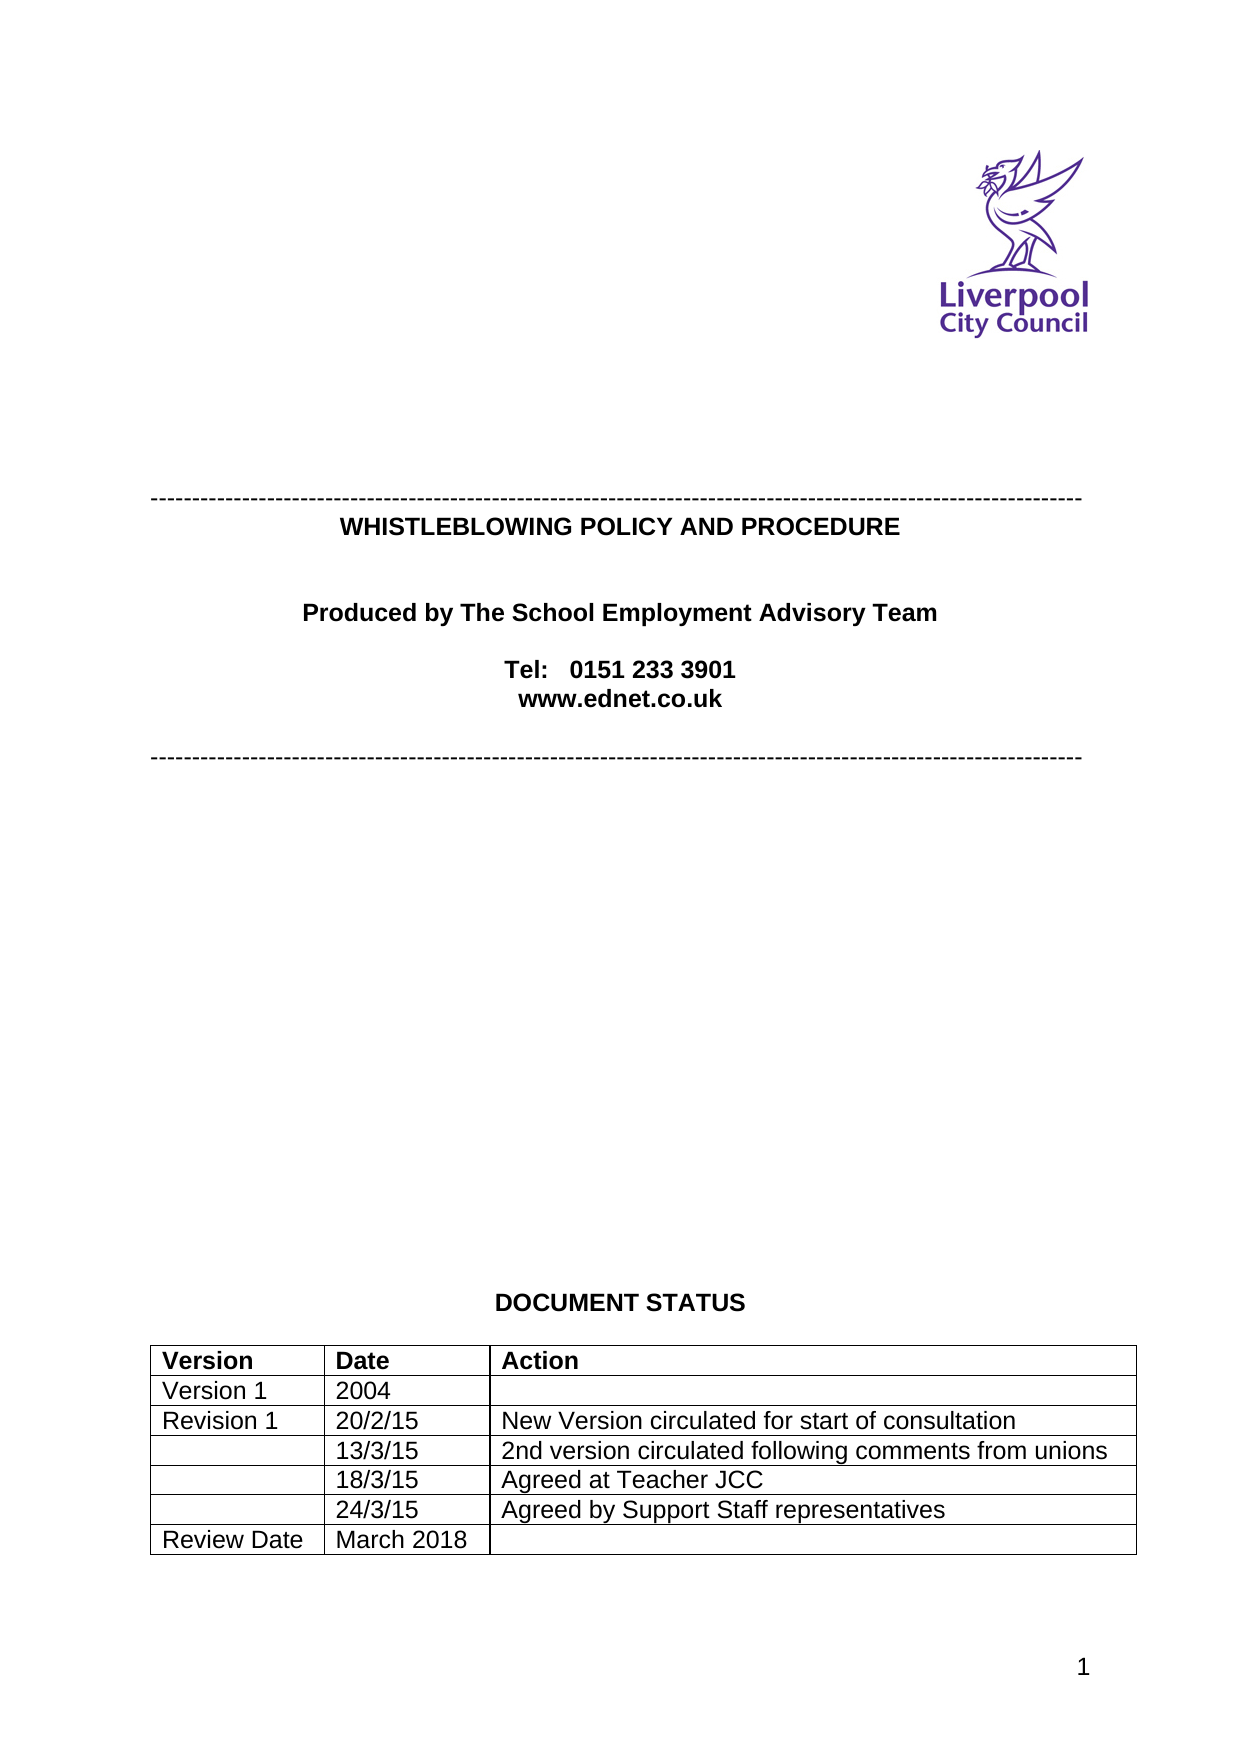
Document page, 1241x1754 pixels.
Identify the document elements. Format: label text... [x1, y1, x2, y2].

text Produced by The School Employment Advisory Team [150, 598, 1090, 627]
table_cell New Version circulated for start of consultation [491, 1406, 1136, 1435]
table_header Action [491, 1346, 1136, 1375]
table_cell [491, 1525, 1136, 1554]
table_cell March 2018 [325, 1525, 489, 1554]
table_cell [491, 1376, 1136, 1405]
text ---------------------------------------------------------------------------------------------------------------- [150, 742, 1090, 770]
table_cell [151, 1436, 324, 1464]
table_cell Agreed by Support Staff representatives [491, 1495, 1136, 1524]
picture [931, 150, 1091, 339]
table_header Version [151, 1346, 324, 1375]
table_cell Version 1 [151, 1376, 324, 1405]
table_cell Review Date [151, 1525, 324, 1554]
table_cell 24/3/15 [325, 1495, 489, 1524]
text ---------------------------------------------------------------------------------------------------------------- [150, 483, 1090, 512]
table_cell Agreed at Teacher JCC [491, 1466, 1136, 1494]
table_cell 2nd version circulated following comments from unions [491, 1436, 1136, 1464]
table_header Date [325, 1346, 489, 1375]
table_cell 18/3/15 [325, 1466, 489, 1494]
table_cell [151, 1466, 324, 1494]
table_cell 13/3/15 [325, 1436, 489, 1464]
table_cell 2004 [325, 1376, 489, 1405]
text Tel: 0151 233 3901 [150, 655, 1090, 684]
table_cell 20/2/15 [325, 1406, 489, 1435]
text WHISTLEBLOWING POLICY AND PROCEDURE [150, 512, 1090, 540]
table_cell Revision 1 [151, 1406, 324, 1435]
text www.ednet.co.uk [150, 684, 1090, 713]
table_cell [151, 1495, 324, 1524]
text DOCUMENT STATUS [150, 1288, 1090, 1317]
